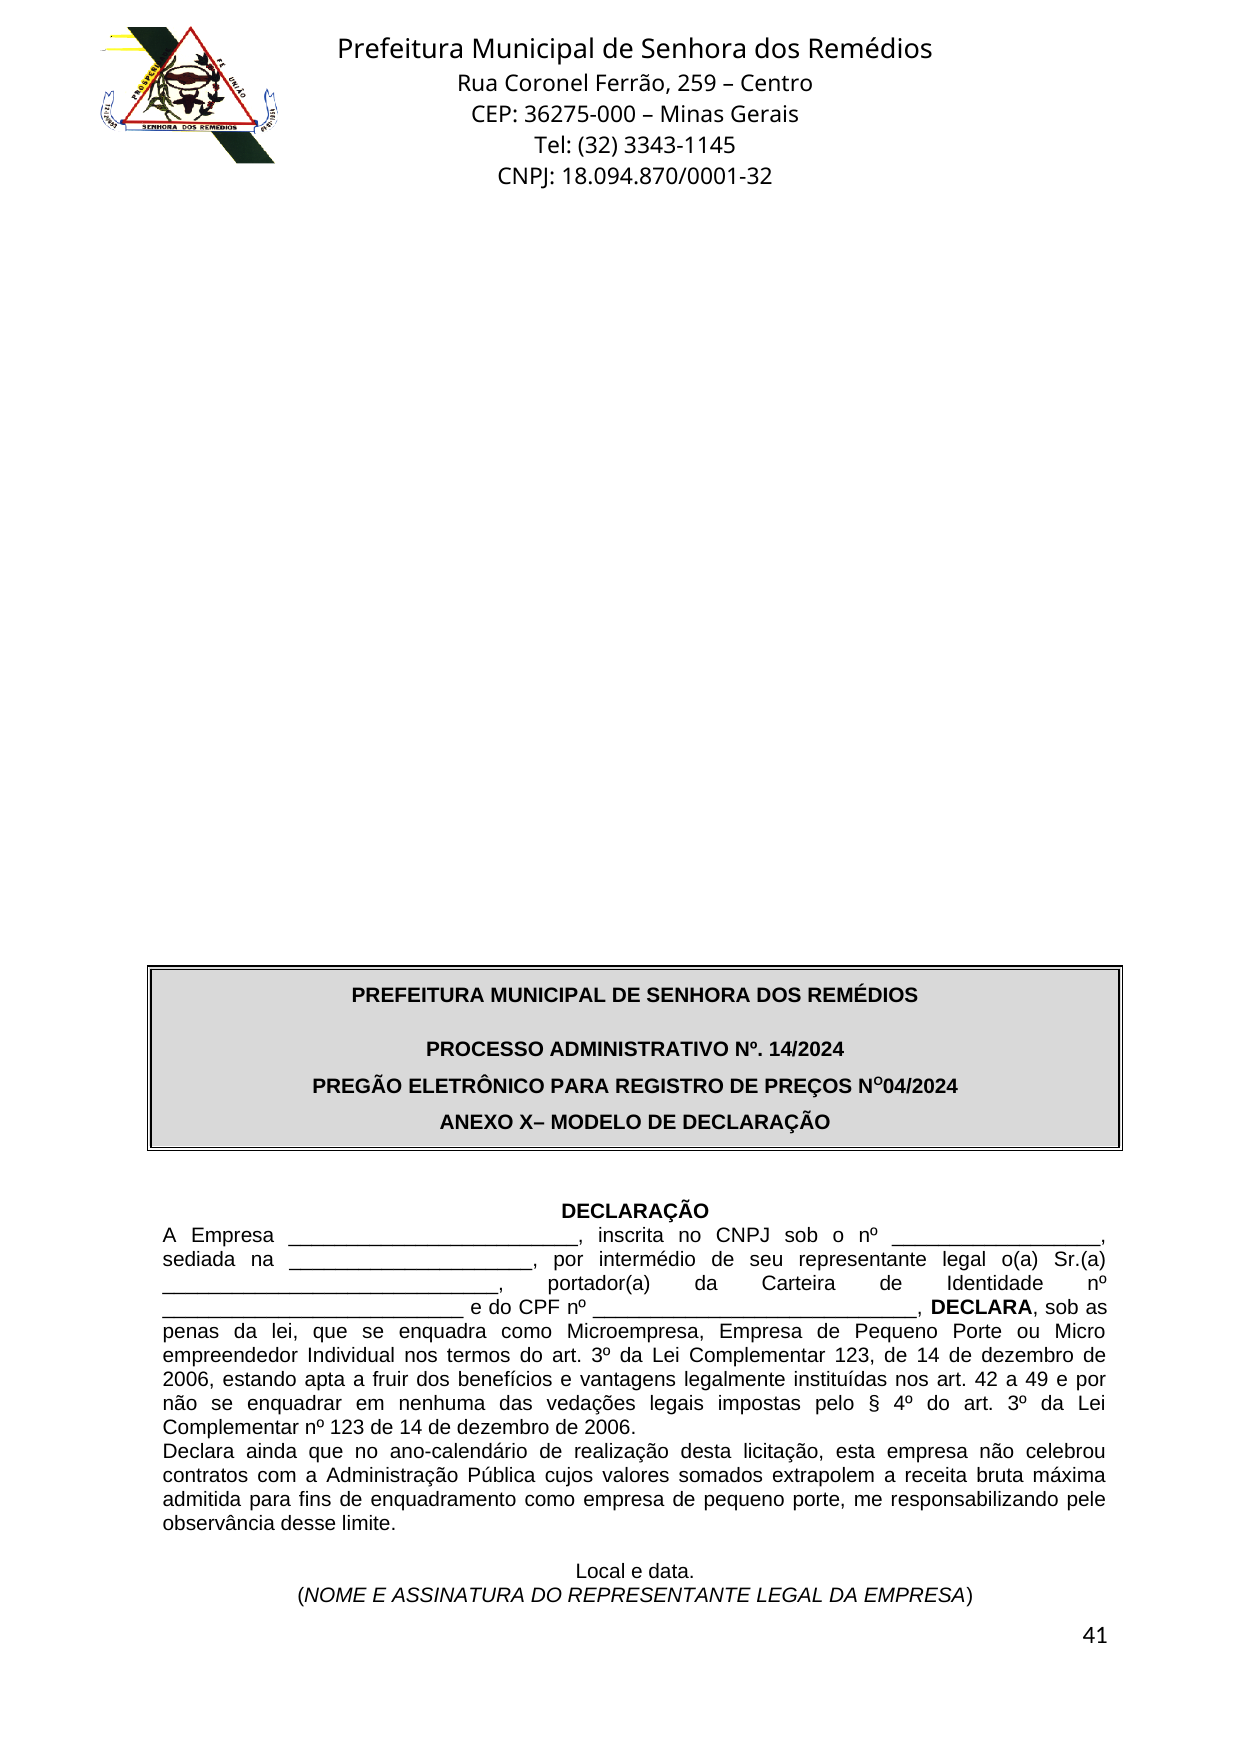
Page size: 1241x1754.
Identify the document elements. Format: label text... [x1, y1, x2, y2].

text DECLARAÇÃO [162, 1199, 1107, 1223]
text Local e data. [162, 1558, 1107, 1582]
text A Empresa _________________________, inscrita no CNPJ sob o nº __________________, sediada na _____________________, por intermédio de seu representante legal o(a) Sr.(a) _____________________________, portador(a) da Carteira de Identidade nº __________________________ e do CPF nº ____________________________, DECLARA, sob as penas da lei, que se enquadra como Microempresa, Empresa de Pequeno Porte ou Micro empreendedor Individual nos termos do art. 3º da Lei Complementar 123, de 14 de dezembro de 2006, estando apta a fruir dos benefícios e vantagens legalmente instituídas nos art. 49 e por não se enquadrar em nenhuma das vedações legais impostas pelo § 4º do art. 3º da Lei Complementar nº 123 de 14 de dezembro de 2006. [162, 1223, 1107, 1439]
text Declara ainda que no ano-calendário de realização desta licitação, esta empresa não celebrou contratos com a Administração Pública cujos valores somados extrapolem a receita bruta máxima admitida para fins de enquadramento como empresa de pequeno porte, me responsabilizando pele observância desse limite. [162, 1439, 1107, 1534]
table_header PREFEITURA MUNICIPAL DE SENHORA DOS REMÉDIOS PROCESSO ADMINISTRATIVO Nº. 14/2024 [152, 970, 1118, 1061]
text (NOME E ASSINATURA DO REPRESENTANTE LEGAL DA EMPRESA) [162, 1582, 1107, 1606]
table_cell PREGÃO ELETRÔNICO PARA REGISTRO DE PREÇOS NO04/2024 ANEXO X– MODELO DE DECLARAÇÃO [152, 1061, 1118, 1146]
